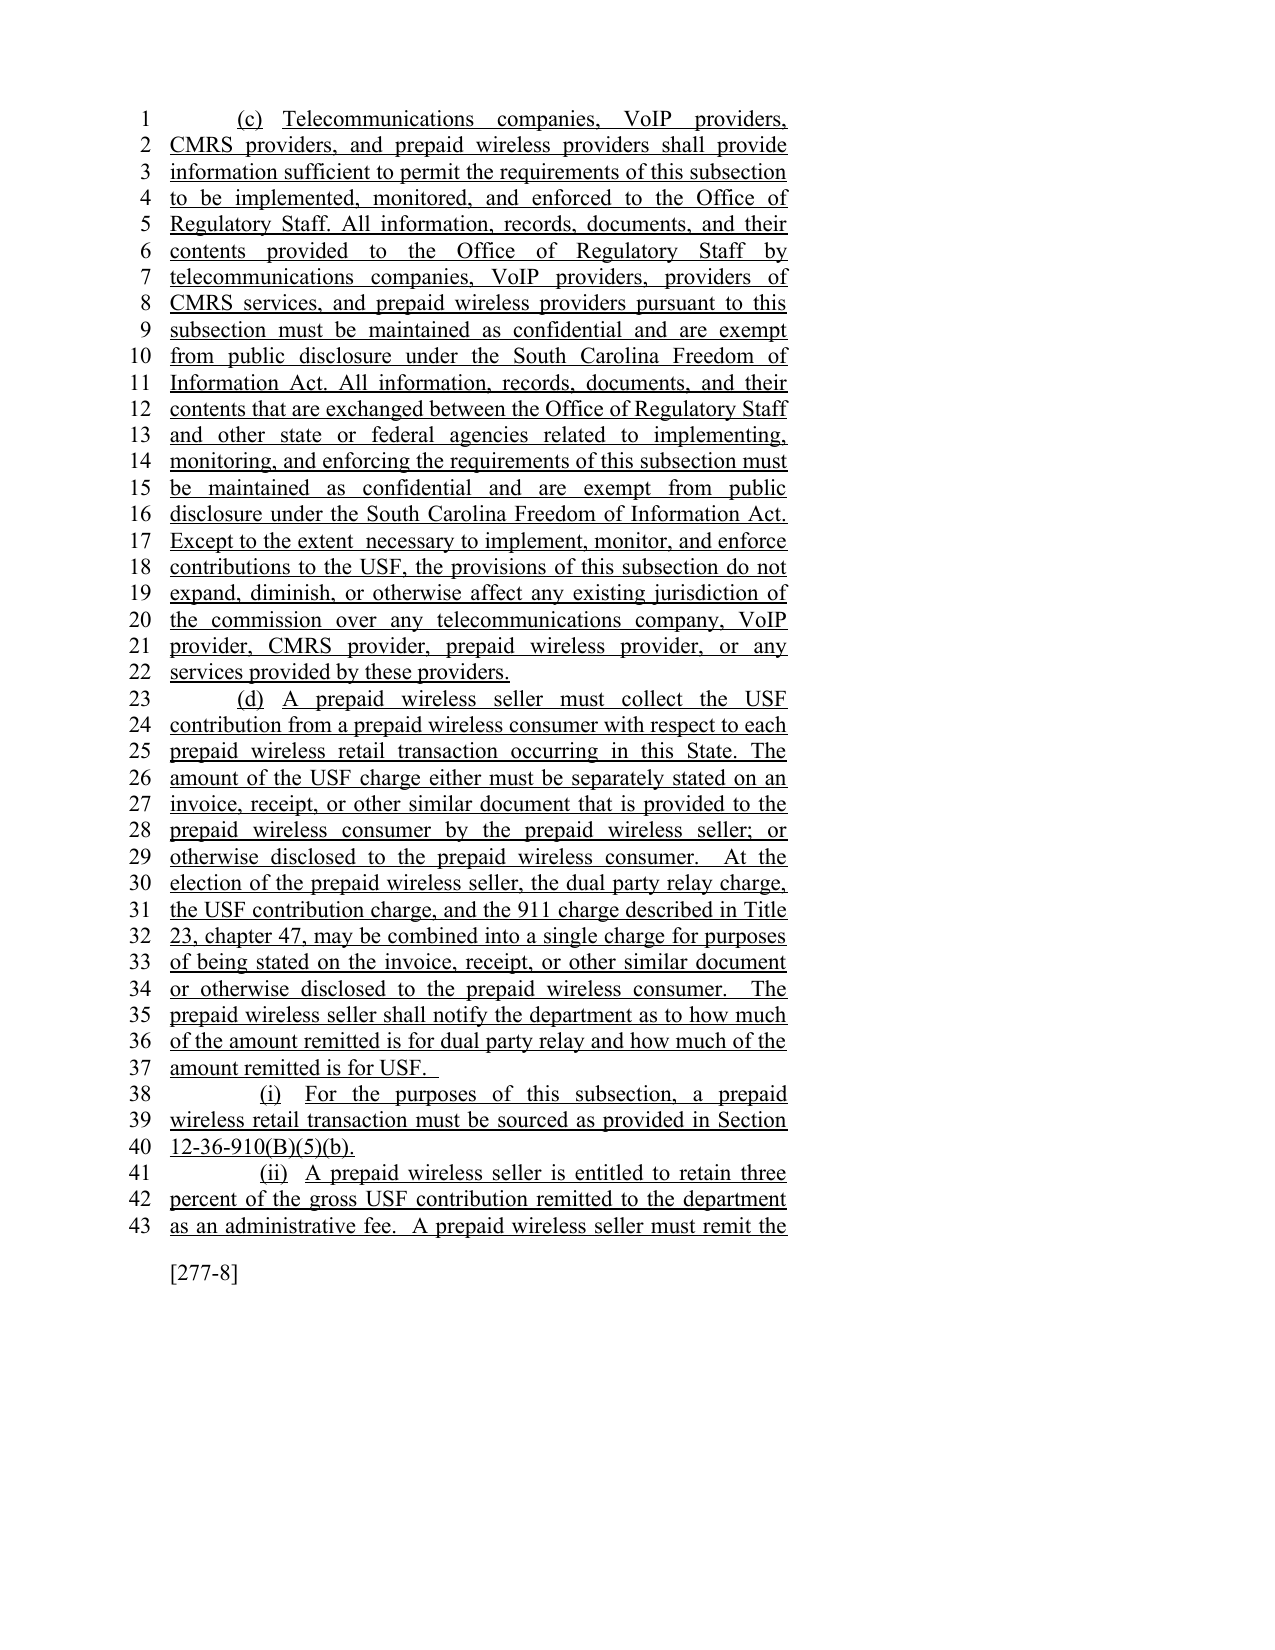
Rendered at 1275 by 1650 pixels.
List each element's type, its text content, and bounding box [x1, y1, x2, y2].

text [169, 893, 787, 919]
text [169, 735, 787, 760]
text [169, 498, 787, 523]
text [169, 1210, 787, 1235]
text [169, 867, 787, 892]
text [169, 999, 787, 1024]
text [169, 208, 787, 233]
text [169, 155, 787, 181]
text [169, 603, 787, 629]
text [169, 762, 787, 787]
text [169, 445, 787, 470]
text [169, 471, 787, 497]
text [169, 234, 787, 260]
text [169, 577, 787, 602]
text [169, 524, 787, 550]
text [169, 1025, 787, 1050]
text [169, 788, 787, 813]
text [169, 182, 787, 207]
text (i) For the purposes of this subsection, a prepaid wireless retail transaction must be sourced as provided in Section 12-36-910(B)(5)(b). [169, 1080, 787, 1129]
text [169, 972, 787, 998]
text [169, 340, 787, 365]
text (i) For the purposes of this subsection, a prepaid wireless retail transaction must be sourced as provided in Section 12-36-910(B)(5)(b). [169, 1130, 787, 1159]
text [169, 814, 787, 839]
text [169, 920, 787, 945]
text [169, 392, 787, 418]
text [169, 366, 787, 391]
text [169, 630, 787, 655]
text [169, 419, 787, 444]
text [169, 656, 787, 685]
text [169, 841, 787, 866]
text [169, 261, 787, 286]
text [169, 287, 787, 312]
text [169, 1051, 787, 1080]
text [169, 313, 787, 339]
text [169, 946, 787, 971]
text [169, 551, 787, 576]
